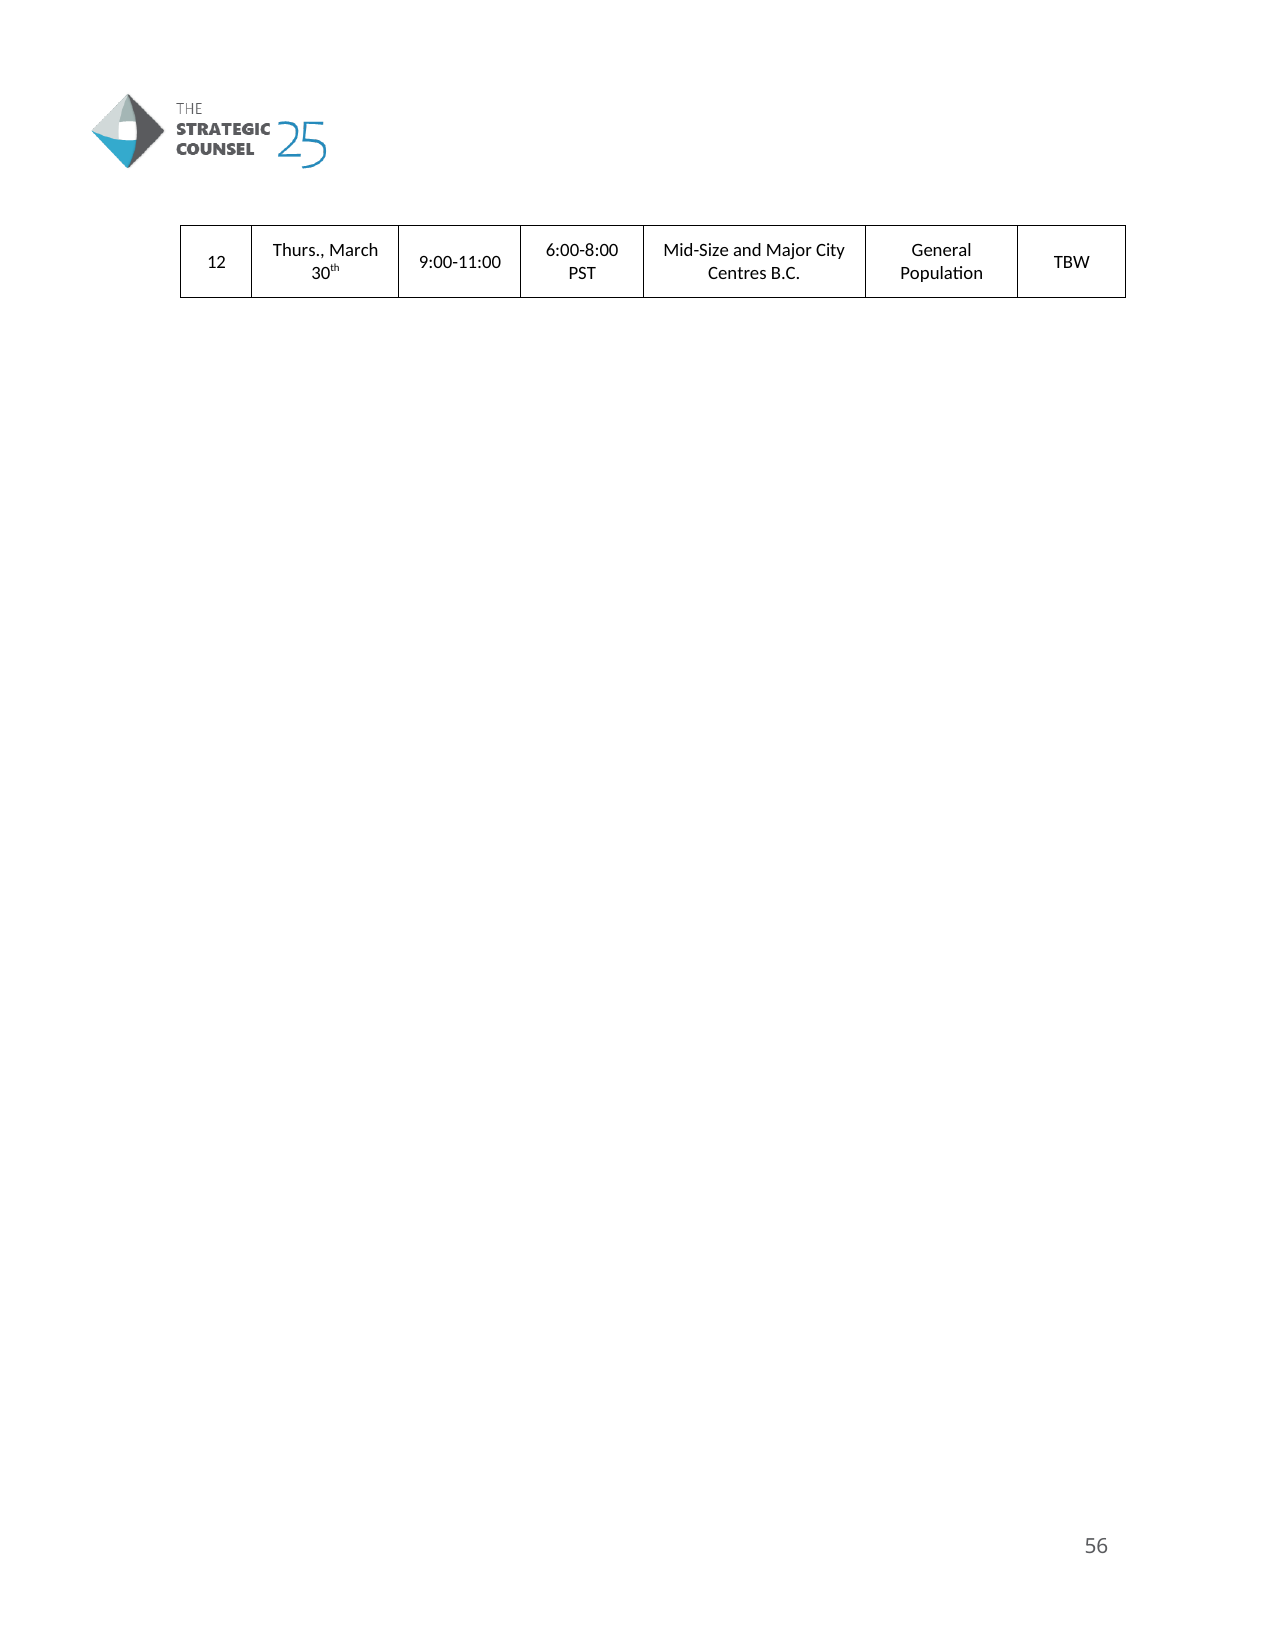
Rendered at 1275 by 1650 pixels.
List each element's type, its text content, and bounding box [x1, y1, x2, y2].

table_cell 9:00-11:00 [399, 226, 520, 297]
picture [91, 72, 445, 215]
table_cell TBW [1018, 226, 1125, 297]
table_cell 6:00-8:00 PST [521, 226, 643, 297]
table_cell 12 [181, 226, 251, 297]
table_cell Mid-Size and Major City Centres B.C. [644, 226, 865, 297]
table_cell Thurs., March 30th [252, 226, 398, 297]
table_cell General Population [866, 226, 1017, 297]
